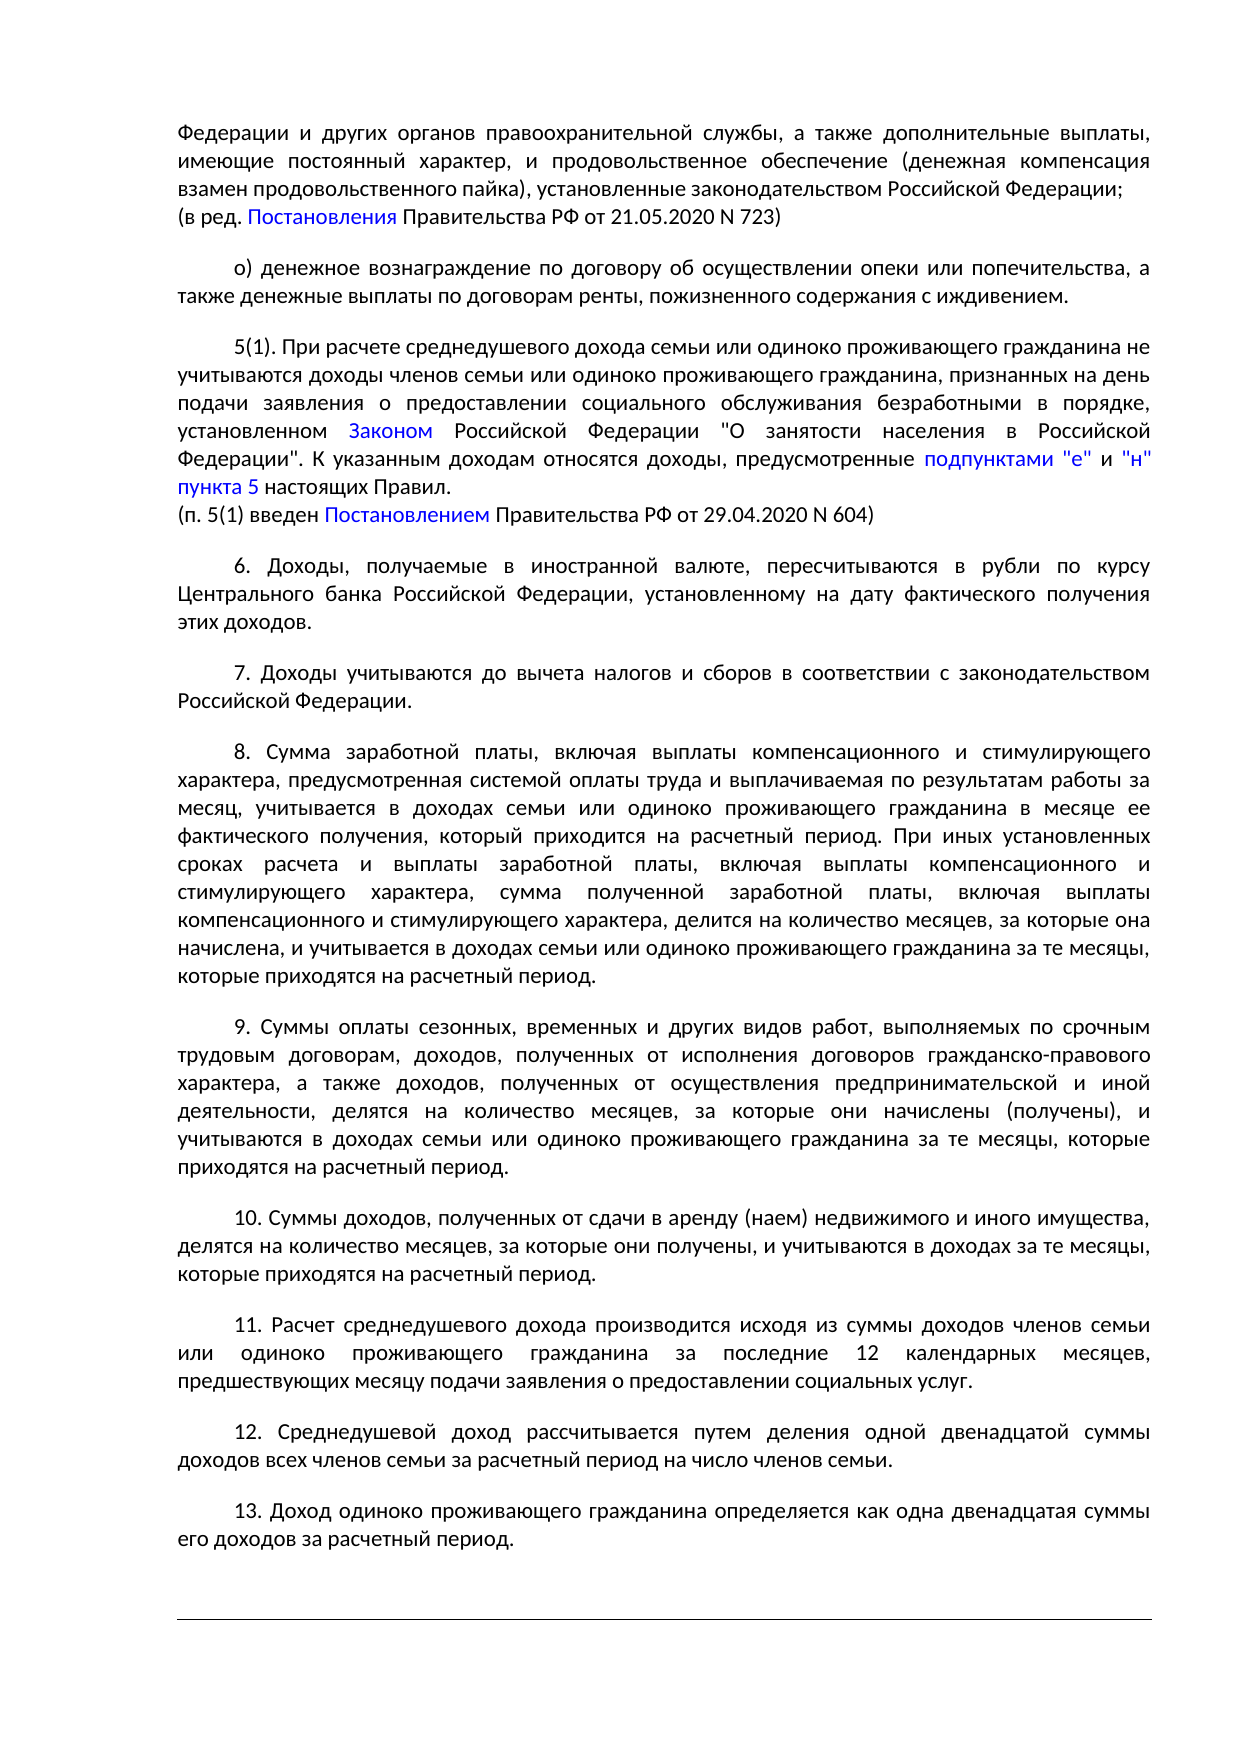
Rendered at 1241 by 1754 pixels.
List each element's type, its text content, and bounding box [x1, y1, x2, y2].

text 13. Доход одиноко проживающего гражданина определяется как одна двенадцатая суммы его доходов за расчетный период. [177, 1496, 1152, 1552]
text 7. Доходы учитываются до вычета налогов и сборов в соответствии с законодательством Российской Федерации. [177, 658, 1152, 714]
text 11. Расчет среднедушевого дохода производится исходя из суммы доходов членов семьи или одиноко проживающего гражданина за последние 12 календарных месяцев, предшествующих месяцу подачи заявления о предоставлении социальных услуг. [177, 1310, 1152, 1394]
text 5(1). При расчете среднедушевого дохода семьи или одиноко проживающего гражданина не учитываются доходы членов семьи или одиноко проживающего гражданина, признанных на день подачи заявления о предоставлении социального обслуживания безработными в порядке, установленном Законом Российской Федерации "О занятости населения в Российской Федерации". К указанным доходам относятся доходы, предусмотренные подпунктами "е" и "н" пункта 5 настоящих Правил. [177, 332, 1152, 500]
text о) денежное вознаграждение по договору об осуществлении опеки или попечительства, а также денежные выплаты по договорам ренты, пожизненного содержания с иждивением. [177, 253, 1152, 309]
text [177, 118, 1152, 202]
text (в ред. Постановления Правительства РФ от 21.05.2020 N 723) [177, 202, 1152, 230]
text 8. Сумма заработной платы, включая выплаты компенсационного и стимулирующего характера, предусмотренная системой оплаты труда и выплачиваемая по результатам работы за месяц, учитывается в доходах семьи или одиноко проживающего гражданина в месяце ее фактического получения, который приходится на расчетный период. При иных установленных сроках расчета и выплаты заработной платы, включая выплаты компенсационного и стимулирующего характера, сумма полученной заработной платы, включая выплаты компенсационного и стимулирующего характера, делится на количество месяцев, за которые она начислена, и учитывается в доходах семьи или одиноко проживающего гражданина за те месяцы, которые приходятся на расчетный период. [177, 737, 1152, 989]
text 10. Суммы доходов, полученных от сдачи в аренду (наем) недвижимого и иного имущества, делятся на количество месяцев, за которые они получены, и учитываются в доходах за те месяцы, которые приходятся на расчетный период. [177, 1203, 1152, 1287]
text 9. Суммы оплаты сезонных, временных и других видов работ, выполняемых по срочным трудовым договорам, доходов, полученных от исполнения договоров гражданско-правового характера, а также доходов, полученных от осуществления предпринимательской и иной деятельности, делятся на количество месяцев, за которые они начислены (получены), и учитываются в доходах семьи или одиноко проживающего гражданина за те месяцы, которые приходятся на расчетный период. [177, 1012, 1152, 1180]
text 12. Среднедушевой доход рассчитывается путем деления одной двенадцатой суммы доходов всех членов семьи за расчетный период на число членов семьи. [177, 1417, 1152, 1473]
text (п. 5(1) введен Постановлением Правительства РФ от 29.04.2020 N 604) [177, 500, 1152, 528]
text 6. Доходы, получаемые в иностранной валюте, пересчитываются в рубли по курсу Центрального банка Российской Федерации, установленному на дату фактического получения этих доходов. [177, 551, 1152, 635]
